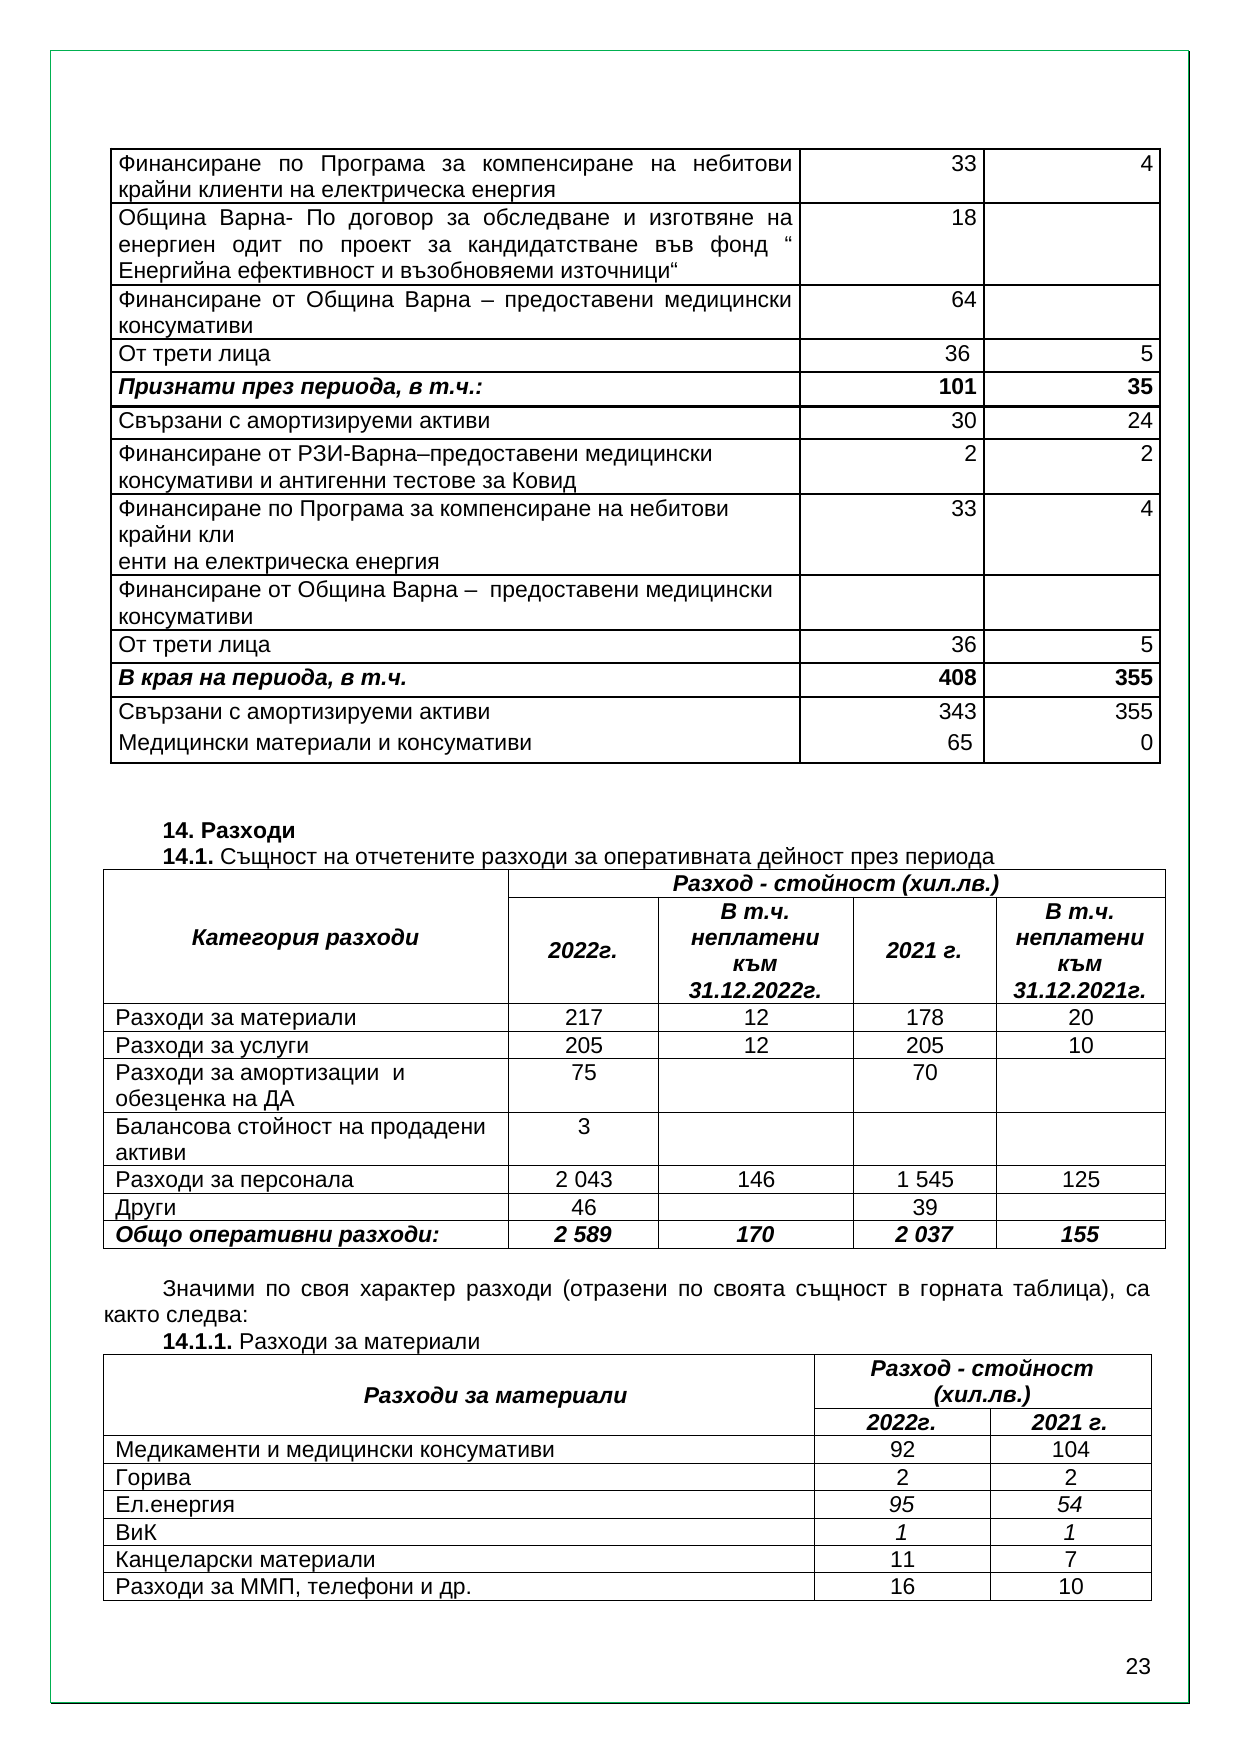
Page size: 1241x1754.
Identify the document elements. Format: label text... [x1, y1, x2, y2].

table_cell 4 [985, 150, 1159, 202]
table_cell 95 [815, 1491, 990, 1517]
table_cell 2 589 [509, 1221, 658, 1248]
table_cell Балансова стойност на продадени активи [104, 1113, 508, 1165]
table_cell Разходи за материали [104, 1004, 508, 1031]
table_cell Община Варна- По договор за обследване и изготвяне на енергиен одит по проект за кандидатстване във фонд “ Енергийна ефективност и възобновяеми източници“ [112, 204, 799, 283]
table_cell [997, 1113, 1165, 1165]
table_cell Ел.енергия [104, 1491, 814, 1517]
table_cell Свързани с амортизируеми активи [112, 408, 799, 438]
table_cell 35 [985, 373, 1159, 405]
table_cell 104 [991, 1436, 1151, 1463]
table_cell 2 043 [509, 1166, 658, 1193]
table_cell 5 [985, 631, 1159, 662]
table_cell 92 [815, 1436, 990, 1463]
table_cell 12 [659, 1032, 853, 1058]
table_cell В т.ч. неплатени към 31.12.2022г. [659, 898, 853, 1003]
table_cell 178 [854, 1004, 996, 1031]
table_cell [997, 1194, 1165, 1220]
table_cell 16 [815, 1573, 990, 1599]
table_cell [659, 1059, 853, 1112]
table_cell 125 [997, 1166, 1165, 1193]
table_cell 2021 г. [991, 1409, 1151, 1435]
table_header Разход - стойност (хил.лв.) [815, 1355, 1151, 1408]
table_cell Разходи за услуги [104, 1032, 508, 1058]
table_cell 343 [801, 698, 983, 729]
table_cell 7 [991, 1546, 1151, 1572]
table_cell [985, 286, 1159, 338]
table_cell [985, 204, 1159, 283]
table_cell Финансиране по Програма за компенсиране на небитови крайни клиенти на електрическа енергия [112, 150, 799, 202]
text 14. Разходи [103, 817, 1151, 843]
table_cell 18 [801, 204, 983, 283]
table_cell 20 [997, 1004, 1165, 1031]
table_cell 36 [801, 340, 983, 371]
table_cell 205 [854, 1032, 996, 1058]
table_cell Горива [104, 1464, 814, 1490]
table_header Разход - стойност (хил.лв.) [509, 870, 1165, 897]
table_cell [659, 1194, 853, 1220]
text 14.1. Същност на отчетените разходи за оперативната дейност през периода [103, 843, 1151, 869]
table_cell 205 [509, 1032, 658, 1058]
table_cell [659, 1113, 853, 1165]
table_cell 408 [801, 664, 983, 696]
table_cell 12 [659, 1004, 853, 1031]
table_cell В т.ч. неплатени към 31.12.2021г. [997, 898, 1165, 1003]
table_cell Финансиране по Програма за компенсиране на небитови крайни кли енти на електрическа енергия [112, 495, 799, 574]
table_cell 33 [801, 150, 983, 202]
table_cell 1 [991, 1519, 1151, 1545]
table_cell Разходи за ММП, телефони и др. [104, 1573, 814, 1599]
table_cell Финансиране от Община Варна – предоставени медицински консумативи [112, 576, 799, 629]
table_cell 70 [854, 1059, 996, 1112]
text 14.1.1. Разходи за материали [103, 1328, 1151, 1354]
table_cell Финансиране от РЗИ-Варна–предоставени медицински консумативи и антигенни тестове за Ковид [112, 440, 799, 493]
table_cell Свързани с амортизируеми активи [112, 698, 799, 729]
table_cell 146 [659, 1166, 853, 1193]
table_cell 3 [509, 1113, 658, 1165]
table_cell 2 [991, 1464, 1151, 1490]
table_cell Канцеларски материали [104, 1546, 814, 1572]
table_cell [854, 1113, 996, 1165]
table_cell 2022г. [815, 1409, 990, 1435]
table_cell 5 [985, 340, 1159, 371]
table_cell Разходи за персонала [104, 1166, 508, 1193]
table_cell 2 [985, 440, 1159, 493]
table_cell 65 [801, 729, 983, 762]
table_cell Медикаменти и медицински консумативи [104, 1436, 814, 1463]
table_cell 36 [801, 631, 983, 662]
table_cell 10 [991, 1573, 1151, 1599]
table_cell Признати през периода, в т.ч.: [112, 373, 799, 405]
table_cell От трети лица [112, 340, 799, 371]
table_cell 54 [991, 1491, 1151, 1517]
table_cell 33 [801, 495, 983, 574]
table_cell 46 [509, 1194, 658, 1220]
table_cell 2 037 [854, 1221, 996, 1248]
table_cell Финансиране от Община Варна – предоставени медицински консумативи [112, 286, 799, 338]
table_cell 0 [985, 729, 1159, 762]
table_cell 10 [997, 1032, 1165, 1058]
table_cell 2 [801, 440, 983, 493]
table_cell 30 [801, 408, 983, 438]
table_cell 155 [997, 1221, 1165, 1248]
table_cell 217 [509, 1004, 658, 1031]
table_cell 2021 г. [854, 898, 996, 1003]
table_cell 64 [801, 286, 983, 338]
table_cell [985, 576, 1159, 629]
text Значими по своя характер разходи (отразени по своята същност в горната таблица), са както следва: [103, 1275, 1151, 1328]
table_header Разходи за материали [104, 1355, 814, 1435]
table_cell ВиК [104, 1519, 814, 1545]
table_cell 75 [509, 1059, 658, 1112]
table_cell [997, 1059, 1165, 1112]
table_cell 4 [985, 495, 1159, 574]
table_header Категория разходи [104, 870, 508, 1003]
table_cell В края на периода, в т.ч. [112, 664, 799, 696]
table_cell 170 [659, 1221, 853, 1248]
table_cell От трети лица [112, 631, 799, 662]
table_cell 11 [815, 1546, 990, 1572]
table_cell 2 [815, 1464, 990, 1490]
table_cell [801, 576, 983, 629]
table_cell 39 [854, 1194, 996, 1220]
table_cell Общо оперативни разходи: [104, 1221, 508, 1248]
table_cell 1 [815, 1519, 990, 1545]
table_cell Медицински материали и консумативи [112, 729, 799, 762]
table_cell 24 [985, 408, 1159, 438]
table_cell 101 [801, 373, 983, 405]
table_cell Разходи за амортизации и обезценка на ДА [104, 1059, 508, 1112]
table_cell 1 545 [854, 1166, 996, 1193]
table_cell 355 [985, 698, 1159, 729]
table_cell 355 [985, 664, 1159, 696]
table_cell 2022г. [509, 898, 658, 1003]
table_cell Други [104, 1194, 508, 1220]
